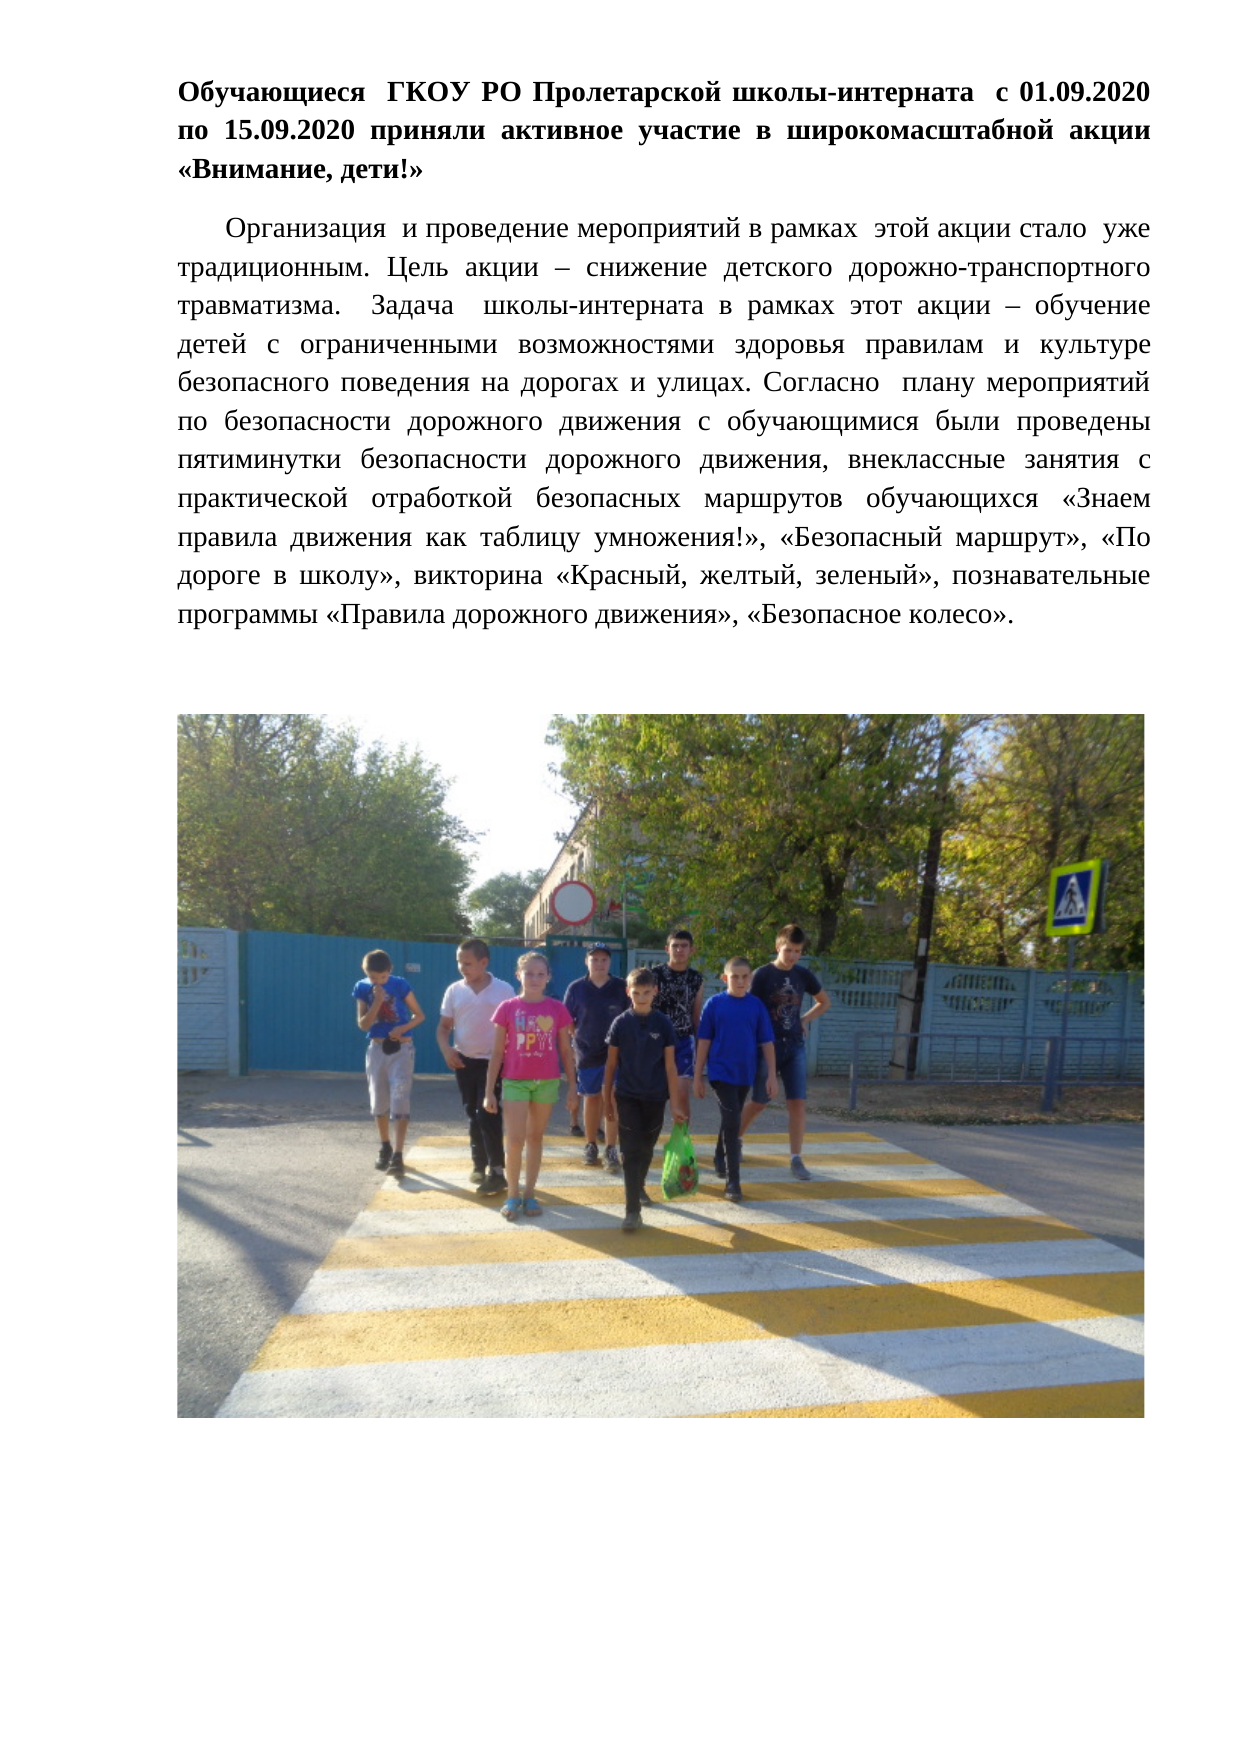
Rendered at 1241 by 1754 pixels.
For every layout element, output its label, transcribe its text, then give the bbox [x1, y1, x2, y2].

text Обучающиеся ГКОУ РО Пролетарской школы-интерната с 01.09.2020 по 15.09.2020 приняли активное участие в широкомасштабной акции «Внимание, дети!» [177, 74, 1152, 184]
picture [177, 714, 1145, 1418]
text Организация и проведение мероприятий в рамках этой акции стало уже традиционным. Цель акции – снижение детского дорожно-транспортного травматизма. Задача школы-интерната в рамках этот акции – обучение детей с ограниченными возможностями здоровья правилам и культуре безопасного поведения на дорогах и улицах. Согласно плану мероприятий по безопасности дорожного движения с обучающимися были проведены пятиминутки безопасности дорожного движения, внеклассные занятия с практической отработкой безопасных маршрутов обучающихся «Знаем правила движения как таблицу умножения!», «Безопасный маршрут», «По дороге в школу», викторина «Красный, желтый, зеленый», познавательные программы «Правила дорожного движения», «Безопасное колесо». [177, 210, 1152, 629]
